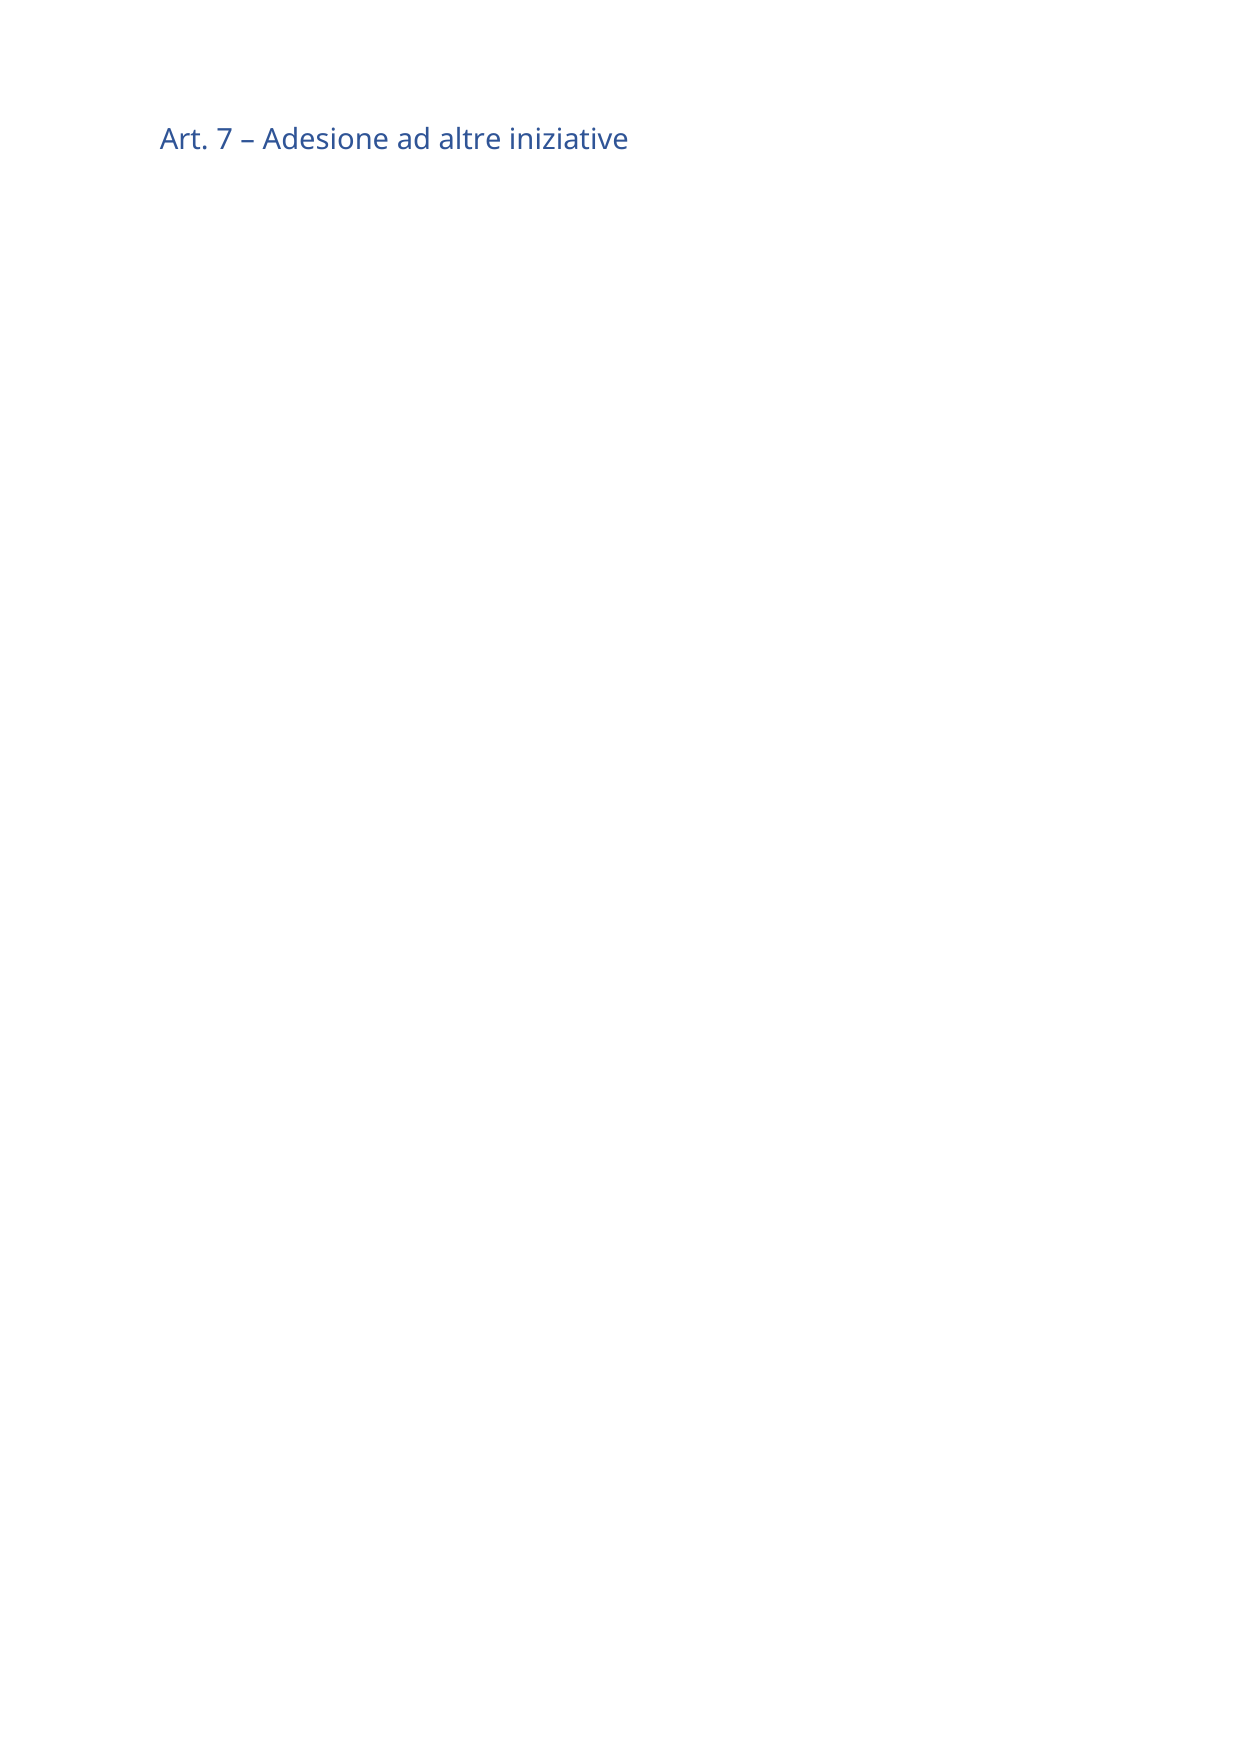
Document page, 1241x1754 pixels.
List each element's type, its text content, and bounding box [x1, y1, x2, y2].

text Art. 7 – Adesione ad altre iniziative [118, 118, 1122, 158]
